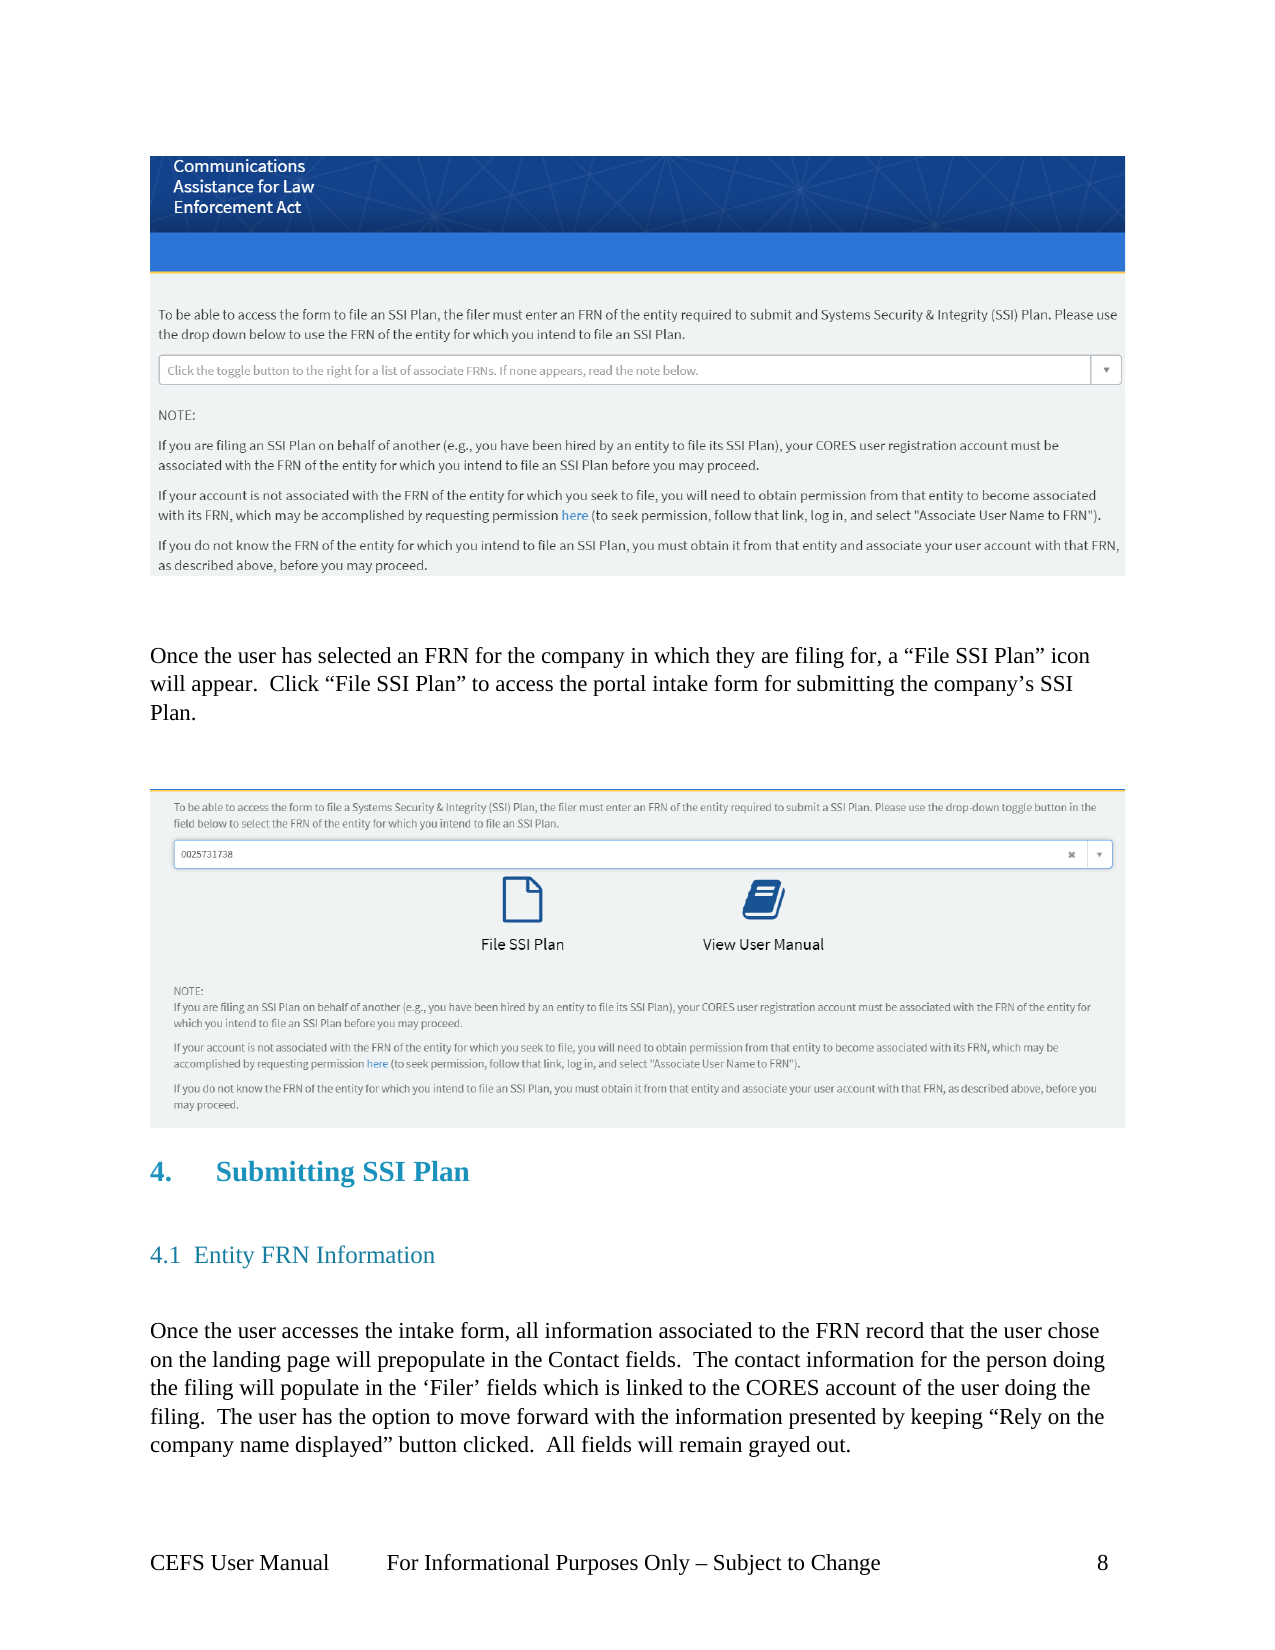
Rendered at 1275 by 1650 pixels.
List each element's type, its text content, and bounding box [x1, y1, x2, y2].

picture [150, 156, 1125, 576]
subtitle Submitting SSI Plan [150, 1154, 1125, 1188]
picture [150, 789, 1125, 1128]
text Once the user has selected an FRN for the company in which they are filing for, a “File SSI Plan” icon will appear. Click “File SSI Plan” to access the portal intake form for submitting the company’s SSI Plan. [150, 642, 1125, 725]
text Once the user accesses the intake form, all information associated to the FRN record that the user chose on the landing page will prepopulate in the Contact fields. The contact information for the person doing the filing will populate in the ‘Filer’ fields which is linked to the CORES account of the user doing the filing. The user has the option to move forward with the information presented by keeping “Rely on the company name displayed” button clicked. All fields will remain grayed out. [150, 1317, 1125, 1457]
subtitle 4.1 Entity FRN Information [150, 1241, 1125, 1269]
